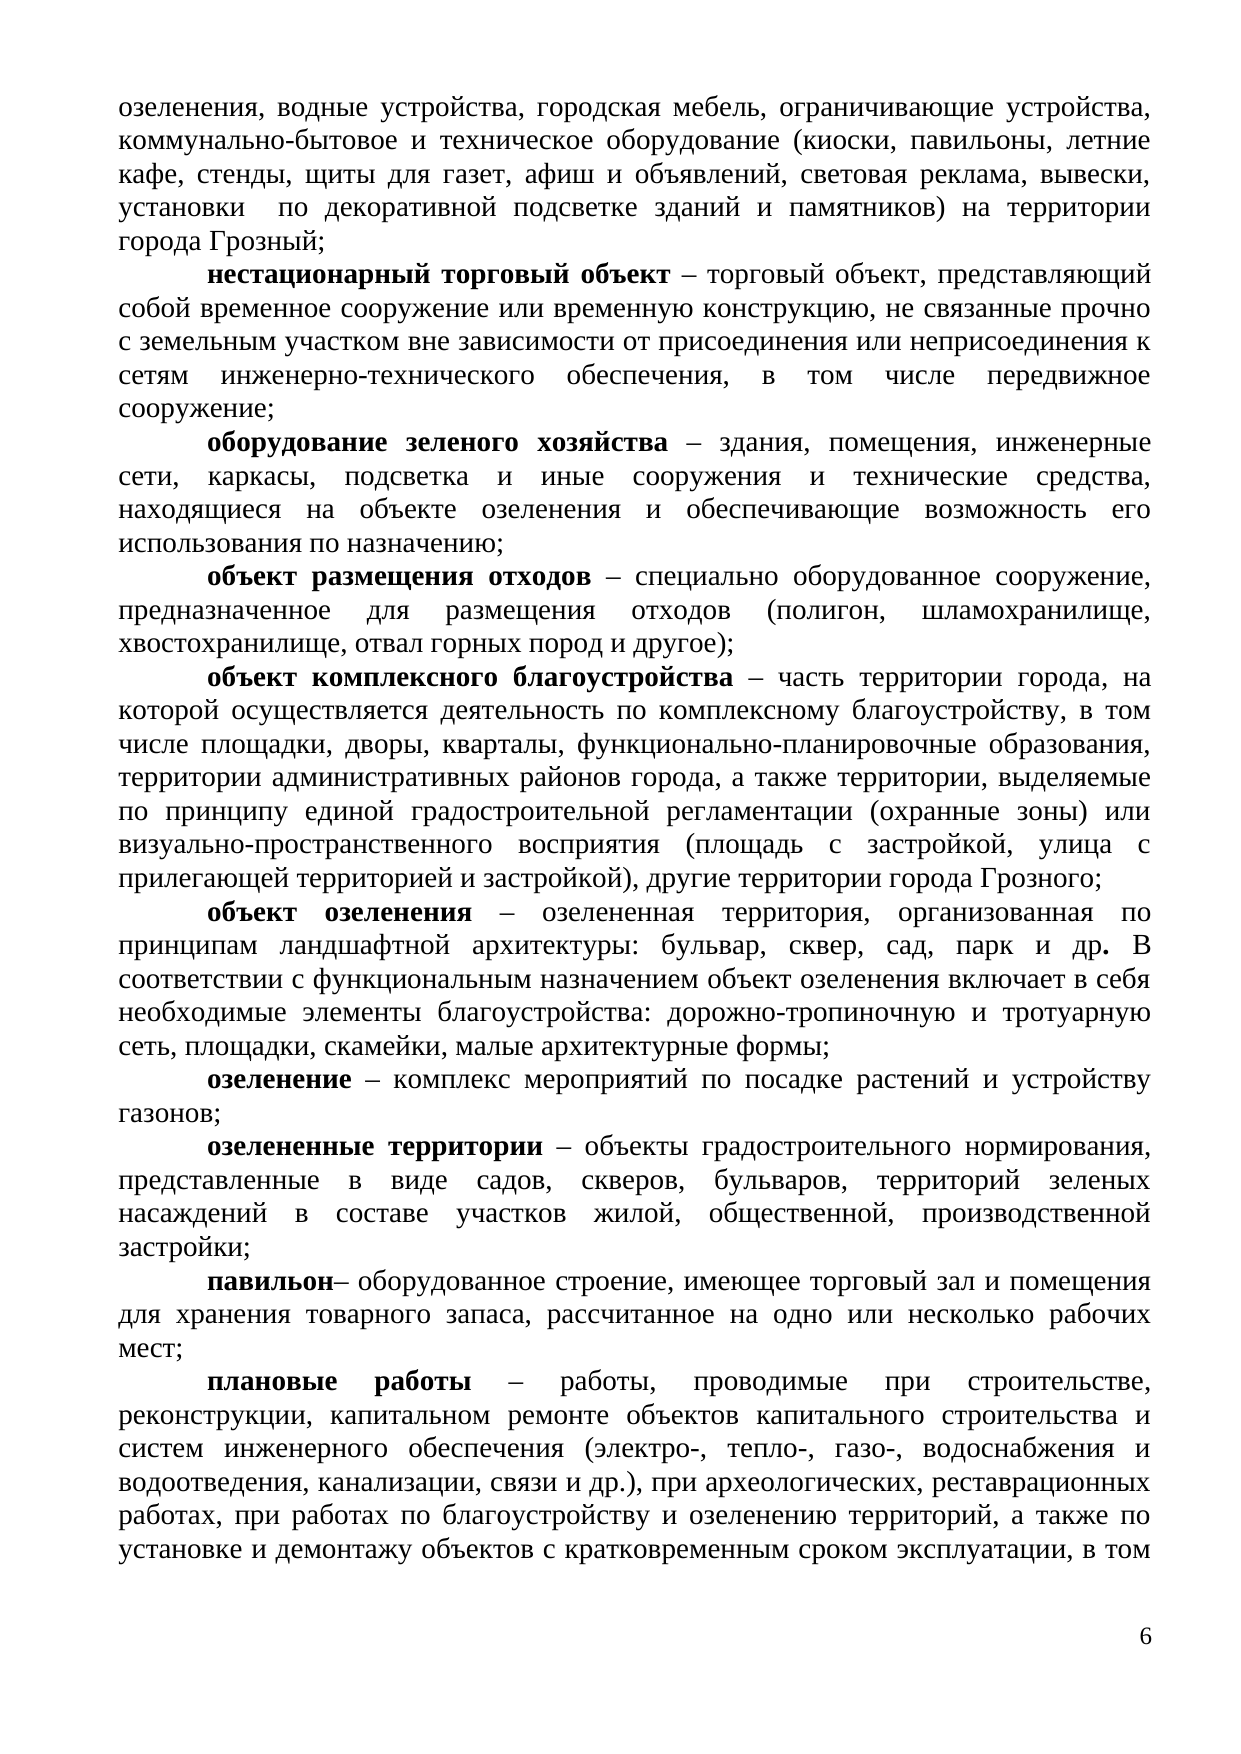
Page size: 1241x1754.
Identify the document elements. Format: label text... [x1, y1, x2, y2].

text павильон– оборудованное строение, имеющее торговый зал и помещения для хранения товарного запаса, рассчитанное на одно или несколько рабочих мест; [118, 1263, 1152, 1363]
text объект размещения отходов – специально оборудованное сооружение, предназначенное для размещения отходов (полигон, шламохранилище, хвостохранилище, отвал горных пород и другое); [118, 558, 1152, 659]
text озеленение – комплекс мероприятий по посадке растений и устройству газонов; [118, 1061, 1152, 1128]
text объект озеленения – озелененная территория, организованная по принципам ландшафтной архитектуры: бульвар, сквер, сад, парк и др. В соответствии с функциональным назначением объект озеленения включает в себя необходимые элементы благоустройства: дорожно-тропиночную и тротуарную сеть, площадки, скамейки, малые архитектурные формы; [118, 894, 1152, 1061]
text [118, 89, 1152, 256]
text озелененные территории – объекты градостроительного нормирования, представленные в виде садов, скверов, бульваров, территорий зеленых насаждений в составе участков жилой, общественной, производственной застройки; [118, 1128, 1152, 1263]
text оборудование зеленого хозяйства – здания, помещения, инженерные сети, каркасы, подсветка и иные сооружения и технические средства, находящиеся на объекте озеленения и обеспечивающие возможность его использования по назначению; [118, 424, 1152, 558]
text нестационарный торговый объект – торговый объект, представляющий собой временное сооружение или временную конструкцию, не связанные прочно с земельным участком вне зависимости от присоединения или неприсоединения к сетям инженерно-технического обеспечения, в том числе передвижное сооружение; [118, 256, 1152, 424]
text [118, 1363, 1152, 1564]
text объект комплексного благоустройства – часть территории города, на которой осуществляется деятельность по комплексному благоустройству, в том числе площадки, дворы, кварталы, функционально-планировочные образования, территории административных районов города, а также территории, выделяемые по принципу единой градостроительной регламентации (охранные зоны) или визуально-пространственного восприятия (площадь с застройкой, улица с прилегающей территорией и застройкой), другие территории города Грозного; [118, 659, 1152, 894]
